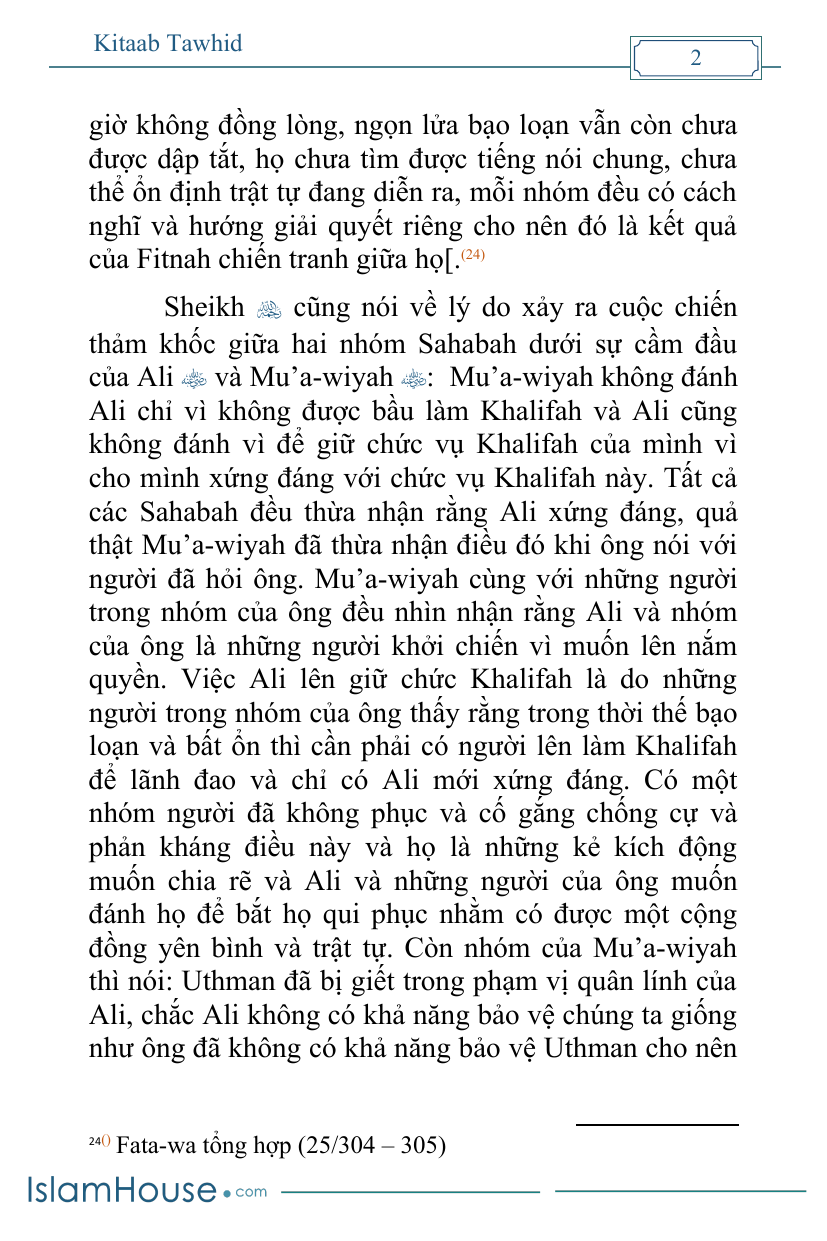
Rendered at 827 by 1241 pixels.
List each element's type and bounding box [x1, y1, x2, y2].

picture [548, 1170, 807, 1208]
picture [20, 1171, 541, 1209]
text [89, 107, 738, 275]
text [89, 288, 738, 1064]
